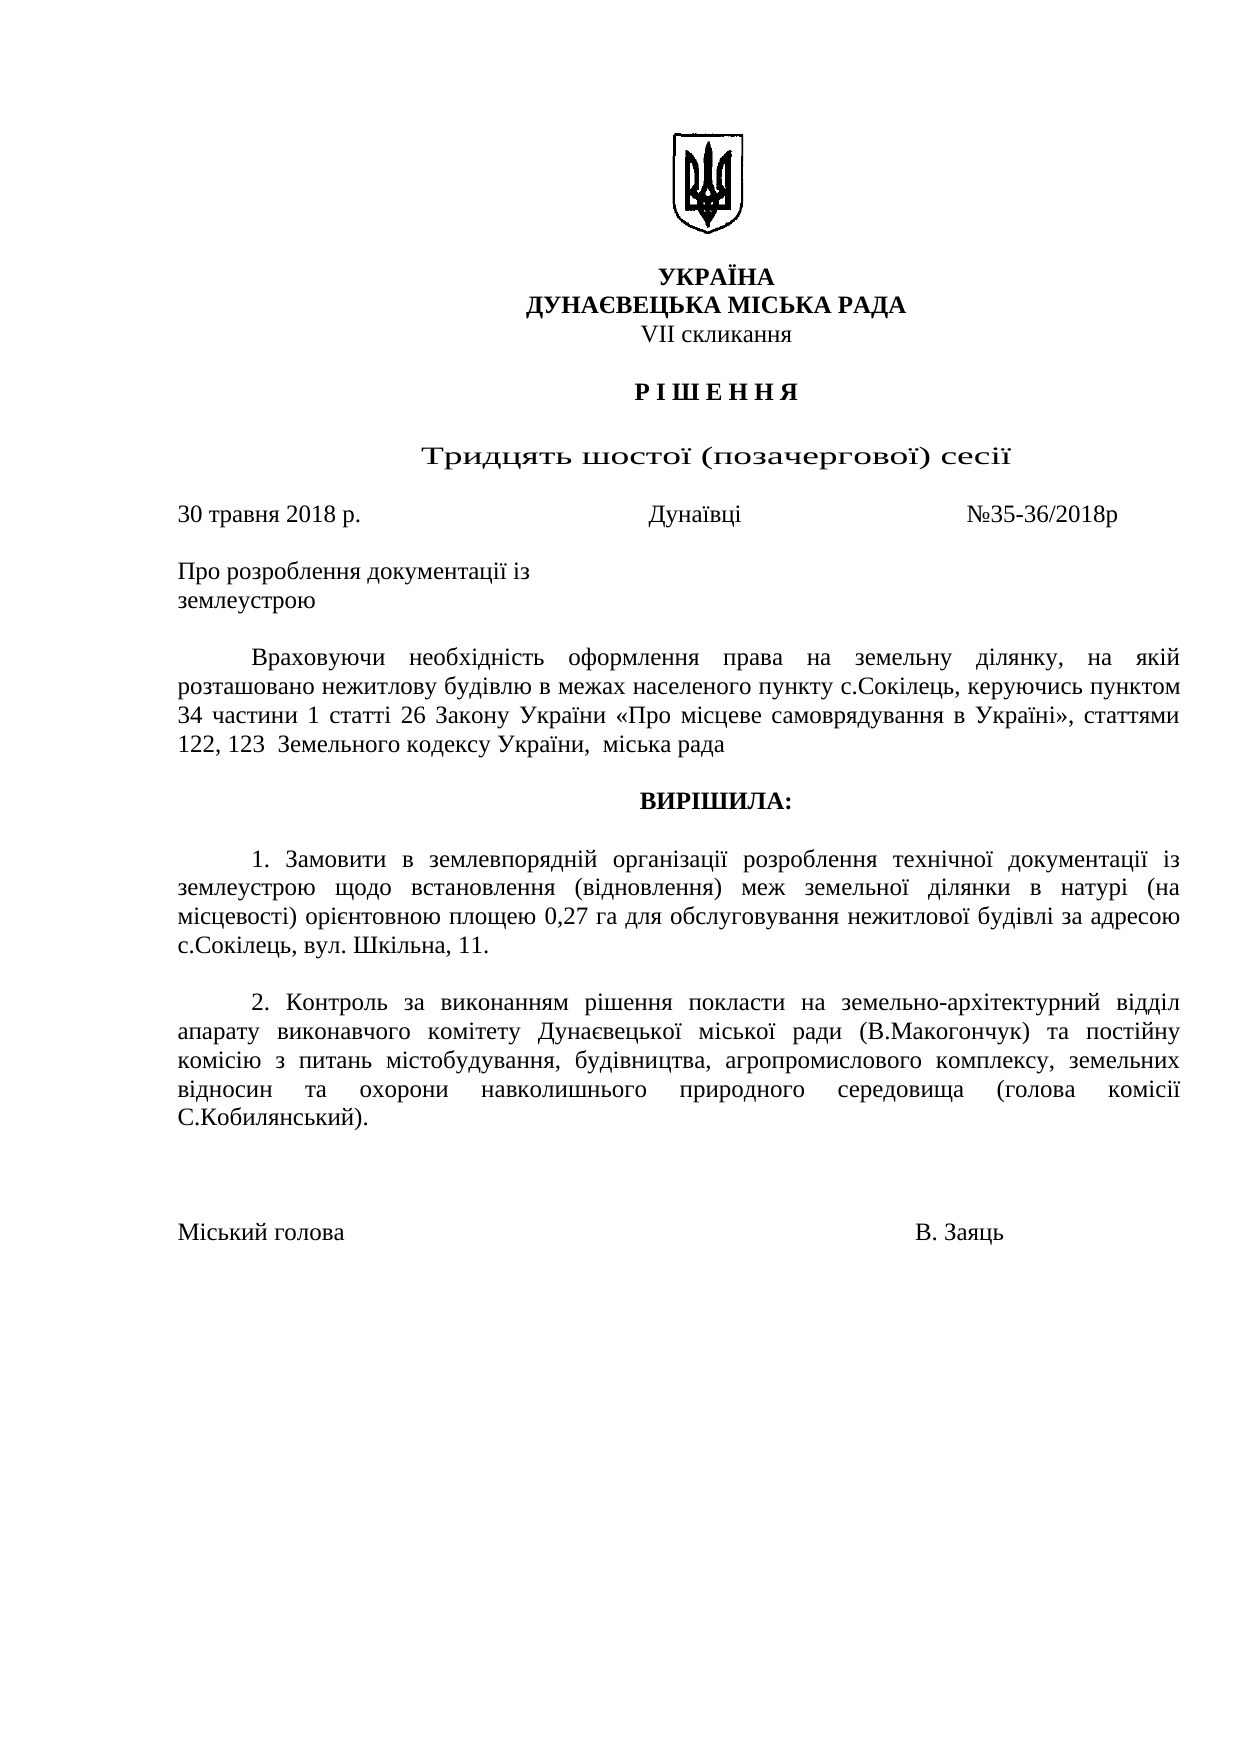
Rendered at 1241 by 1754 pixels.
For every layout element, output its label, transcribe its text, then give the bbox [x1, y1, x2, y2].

text Про розроблення документації із землеустрою [177, 556, 591, 614]
text 2. Контроль за виконанням рішення покласти на земельно-архітектурний відділ апарату виконавчого комітету Дунаєвецької міської ради (В.Макогончук) та постійну комісію з питань містобудування, будівництва, агропромислового комплексу, земельних відносин та охорони навколишнього природного середовища (голова комісії С.Кобилянський). [177, 987, 1181, 1131]
text Р І Ш Е Н Н Я [177, 377, 1181, 406]
text Дунаєвецька міська рада [177, 291, 1181, 319]
subtitle Враховуючи необхідність оформлення права на земельну ділянку, на якій розташовано нежитлову будівлю в межах населеного пункту с.Сокілець, керуючись пунктом 34 частини 1 статті 26 Закону України «Про місцеве самоврядування в Україні», статтями 122, 123 Земельного кодексу України, міська рада [177, 642, 1181, 757]
subtitle Тридцять шостої (позачергової) сесії [177, 441, 1181, 470]
text 30 травня 2018 р. Дунаївці №35-36/2018р [177, 499, 1181, 527]
text 1. Замовити в землевпорядній організації розроблення технічної документації із землеустрою щодо встановлення (відновлення) меж земельної ділянки в натурі (на місцевості) орієнтовною площею 0,27 га для обслуговування нежитлової будівлі за адресою с.Сокілець, вул. Шкільна, 11. [177, 844, 1181, 959]
picture [672, 133, 744, 234]
text УКРАЇНА [177, 262, 1181, 291]
text Міський голова В. Заяць [177, 1217, 1181, 1246]
text ВИРІШИЛА: [177, 786, 1181, 815]
text VII скликання [177, 319, 1181, 348]
